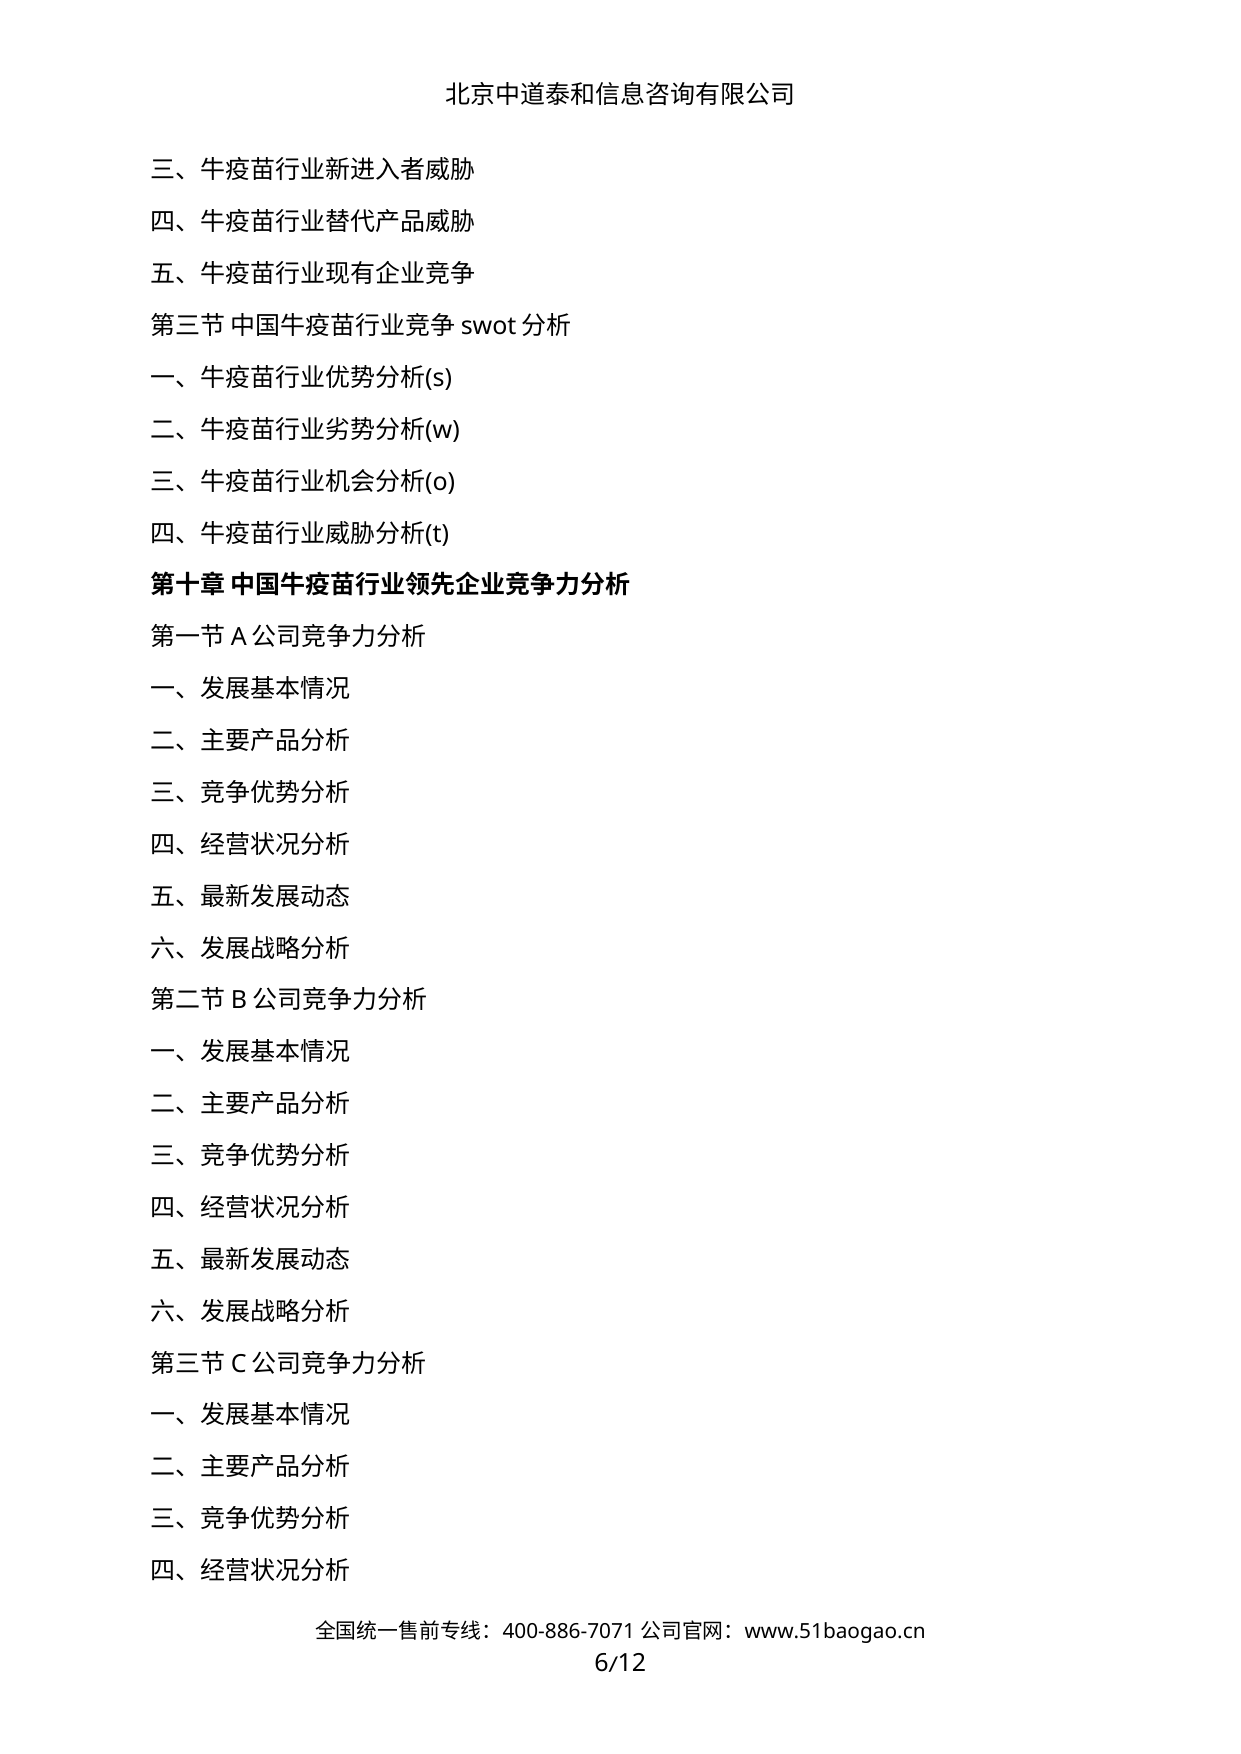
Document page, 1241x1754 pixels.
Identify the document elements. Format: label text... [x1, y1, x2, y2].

text 六、发展战略分析 [150, 1291, 1090, 1327]
text 第三节 C公司竞争力分析 [150, 1343, 1090, 1379]
text 第十章 中国牛疫苗行业领先企业竞争力分析 [150, 565, 1090, 601]
text 四、经营状况分析 [150, 1187, 1090, 1224]
text 五、最新发展动态 [150, 1239, 1090, 1276]
text 三、竞争优势分析 [150, 1136, 1090, 1172]
text 二、主要产品分析 [150, 1447, 1090, 1483]
text 四、经营状况分析 [150, 824, 1090, 861]
text 一、发展基本情况 [150, 1395, 1090, 1431]
text 一、发展基本情况 [150, 1032, 1090, 1068]
text 四、牛疫苗行业威胁分析(t) [150, 513, 1090, 549]
text 第一节 A公司竞争力分析 [150, 617, 1090, 653]
text 第二节 B公司竞争力分析 [150, 980, 1090, 1016]
text 三、牛疫苗行业新进入者威胁 [150, 150, 1090, 186]
text 五、最新发展动态 [150, 876, 1090, 912]
text 四、经营状况分析 [150, 1551, 1090, 1587]
text 三、竞争优势分析 [150, 1499, 1090, 1535]
text 一、发展基本情况 [150, 669, 1090, 705]
text 二、牛疫苗行业劣势分析(w) [150, 409, 1090, 446]
text 一、牛疫苗行业优势分析(s) [150, 357, 1090, 394]
text 六、发展战略分析 [150, 928, 1090, 964]
text 二、主要产品分析 [150, 721, 1090, 757]
text 二、主要产品分析 [150, 1084, 1090, 1120]
text 第三节 中国牛疫苗行业竞争swot分析 [150, 306, 1090, 342]
text 五、牛疫苗行业现有企业竞争 [150, 254, 1090, 290]
text 三、竞争优势分析 [150, 772, 1090, 809]
text 四、牛疫苗行业替代产品威胁 [150, 202, 1090, 238]
text 三、牛疫苗行业机会分析(o) [150, 461, 1090, 497]
